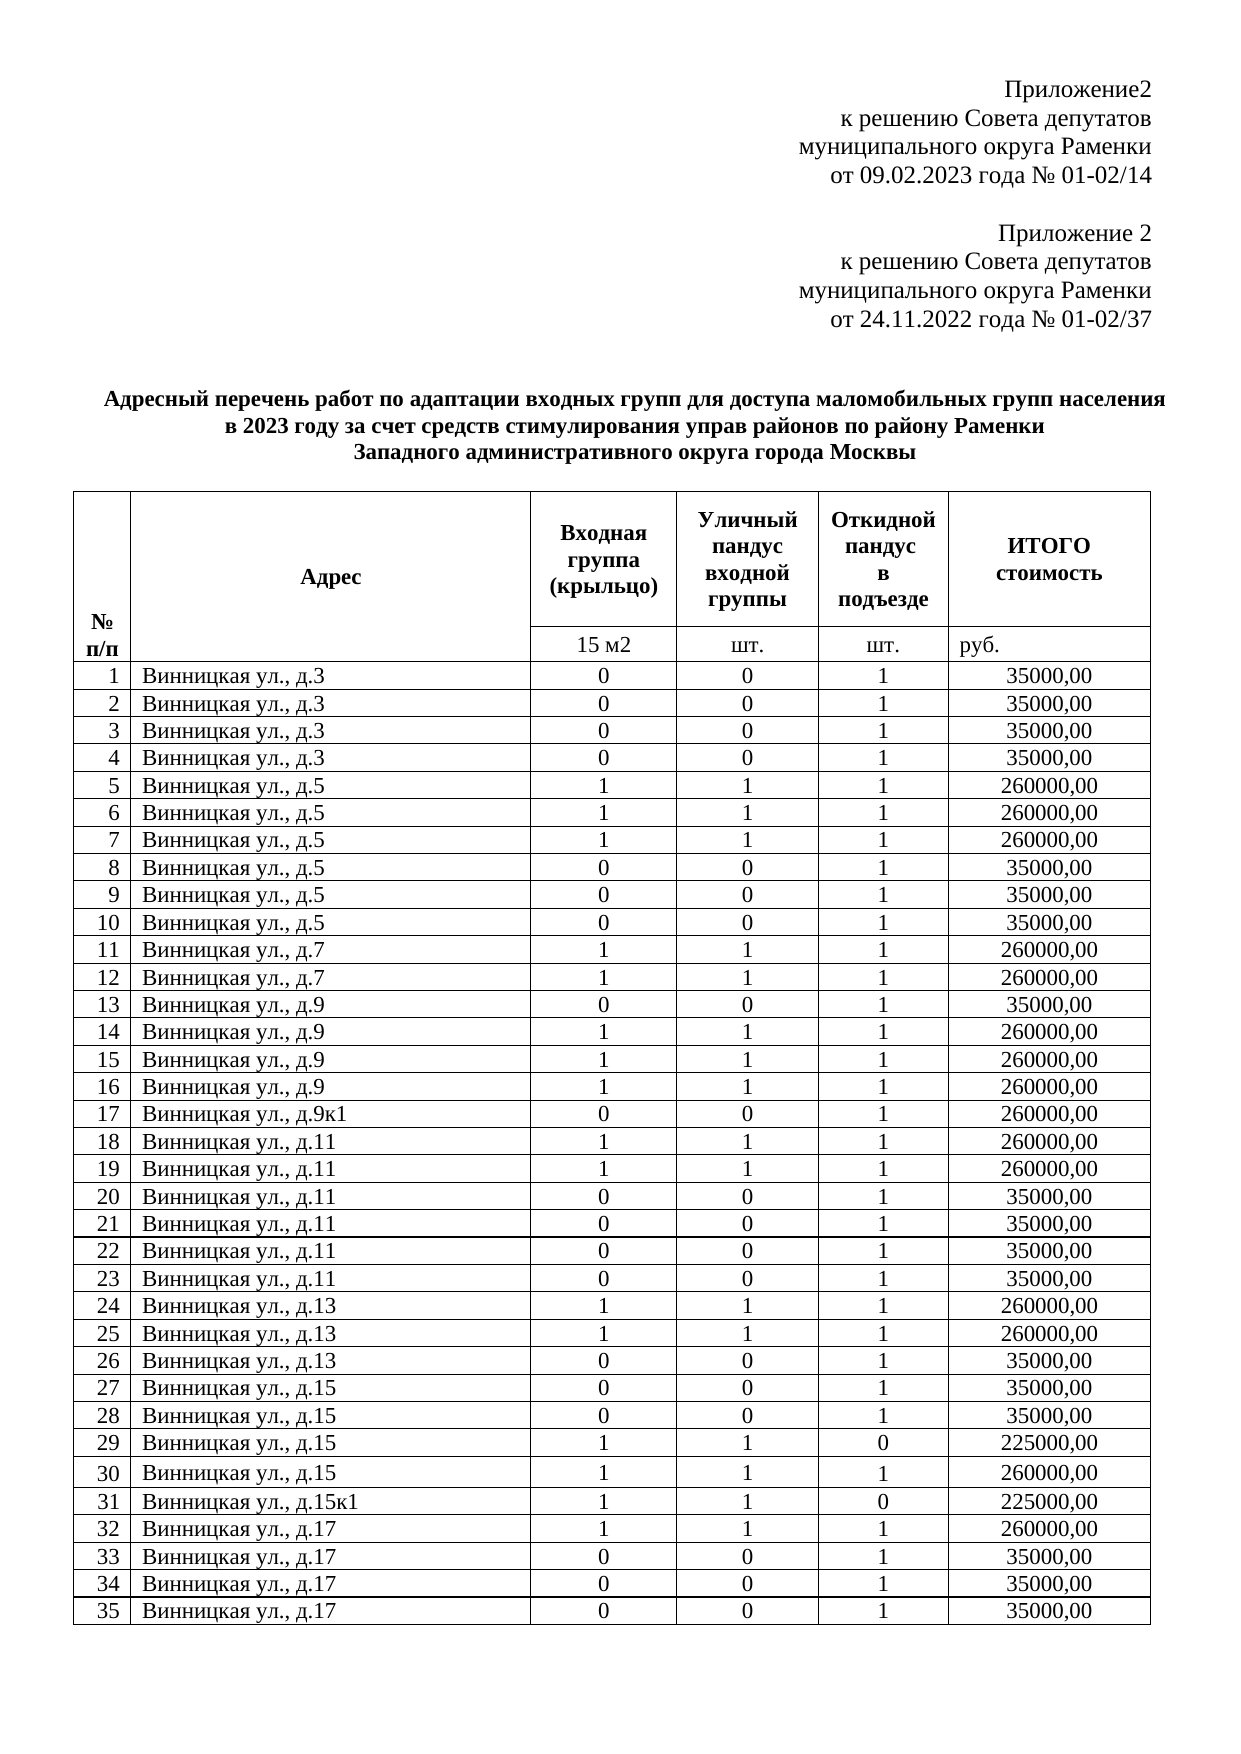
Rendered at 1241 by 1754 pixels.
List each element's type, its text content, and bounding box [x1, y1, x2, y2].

table_cell 0 [677, 1265, 818, 1291]
table_cell 1 [819, 1515, 948, 1542]
table_cell 1 [677, 772, 818, 798]
table_cell 1 [677, 1320, 818, 1346]
table_cell 1 [819, 1347, 948, 1373]
table_cell 1 [819, 1292, 948, 1319]
text муниципального округа Раменки [133, 275, 1152, 304]
table_cell 225000,00 [949, 1429, 1150, 1456]
table_cell 10 [74, 909, 130, 935]
table_cell 0 [531, 1101, 676, 1127]
table_cell Винницкая ул., д.5 [131, 799, 530, 826]
table_cell 260000,00 [949, 1018, 1150, 1045]
table_cell 1 [819, 909, 948, 935]
table_cell 35000,00 [949, 662, 1150, 688]
table_cell 15 [74, 1046, 130, 1072]
table_cell 0 [677, 909, 818, 935]
table_cell 1 [677, 799, 818, 826]
table_cell 1 [819, 1543, 948, 1569]
table_cell 1 [531, 1018, 676, 1045]
table_cell Винницкая ул., д.9 [131, 1046, 530, 1072]
table_cell 35 [74, 1598, 130, 1624]
table_cell 1 [531, 964, 676, 990]
table_cell 260000,00 [949, 1073, 1150, 1099]
table_cell 1 [819, 881, 948, 908]
table_cell 260000,00 [949, 1155, 1150, 1182]
table_cell Винницкая ул., д.17 [131, 1515, 530, 1542]
table_cell 1 [677, 827, 818, 853]
table_cell 35000,00 [949, 1265, 1150, 1291]
table_cell 0 [531, 1238, 676, 1264]
text к решению Совета депутатов [133, 246, 1152, 275]
table_cell 1 [819, 1046, 948, 1072]
table_cell Винницкая ул., д.5 [131, 772, 530, 798]
table_cell 0 [531, 1402, 676, 1428]
table_cell 1 [819, 1402, 948, 1428]
table_cell 1 [677, 1155, 818, 1182]
table_cell 1 [819, 799, 948, 826]
table_cell 1 [819, 827, 948, 853]
table_cell 35000,00 [949, 1375, 1150, 1401]
table_cell 1 [819, 964, 948, 990]
table_cell 1 [819, 854, 948, 880]
text муниципального округа Раменки [133, 131, 1152, 160]
table_cell 1 [531, 1155, 676, 1182]
table_cell 0 [677, 1238, 818, 1264]
text Западного административного округа города Москвы [74, 438, 1196, 464]
table_cell Винницкая ул., д.13 [131, 1320, 530, 1346]
table_cell шт. [819, 627, 948, 661]
table_cell 1 [819, 662, 948, 688]
table_header № п/п [74, 492, 130, 661]
table_cell 0 [677, 881, 818, 908]
table_cell 0 [677, 854, 818, 880]
table_cell 0 [677, 717, 818, 743]
table_cell 1 [531, 827, 676, 853]
table_cell 0 [819, 1429, 948, 1456]
table_cell 35000,00 [949, 1347, 1150, 1373]
table_cell Винницкая ул., д.17 [131, 1570, 530, 1596]
table_cell 260000,00 [949, 1457, 1150, 1487]
table_cell Винницкая ул., д.9 [131, 1073, 530, 1099]
table_cell 1 [531, 1488, 676, 1514]
table_cell 35000,00 [949, 1570, 1150, 1596]
table_cell 1 [819, 991, 948, 1017]
table_cell 0 [677, 690, 818, 716]
table_cell 19 [74, 1155, 130, 1182]
table_cell 1 [819, 772, 948, 798]
table_cell 1 [819, 1128, 948, 1154]
table_cell 1 [531, 1046, 676, 1072]
table_cell 260000,00 [949, 1292, 1150, 1319]
table_cell 1 [677, 1457, 818, 1487]
table_cell Винницкая ул., д.3 [131, 662, 530, 688]
table_cell 1 [819, 1073, 948, 1099]
table_cell 0 [531, 690, 676, 716]
table_cell 260000,00 [949, 799, 1150, 826]
table_cell 0 [677, 1402, 818, 1428]
table_cell Винницкая ул., д.3 [131, 717, 530, 743]
table_cell 35000,00 [949, 1598, 1150, 1624]
table_cell 1 [677, 936, 818, 962]
table_cell 1 [531, 772, 676, 798]
table_cell 1 [819, 1155, 948, 1182]
table_cell 0 [531, 1347, 676, 1373]
table_cell Винницкая ул., д.5 [131, 827, 530, 853]
table_header ИТОГО стоимость [949, 492, 1150, 626]
table_cell 0 [819, 1488, 948, 1514]
table_cell 35000,00 [949, 1183, 1150, 1209]
table_cell шт. [677, 627, 818, 661]
table_cell Винницкая ул., д.13 [131, 1292, 530, 1319]
table_cell Винницкая ул., д.11 [131, 1210, 530, 1236]
table_cell Винницкая ул., д.7 [131, 936, 530, 962]
table_cell 1 [819, 1018, 948, 1045]
table_cell 22 [74, 1238, 130, 1264]
table_cell 0 [677, 1210, 818, 1236]
table_cell 23 [74, 1265, 130, 1291]
table_cell 33 [74, 1543, 130, 1569]
text от 24.11.2022 года № 01-02/37 [133, 304, 1152, 333]
table_cell 21 [74, 1210, 130, 1236]
table_cell Винницкая ул., д.15 [131, 1429, 530, 1456]
table_cell 0 [677, 991, 818, 1017]
table_cell 0 [531, 881, 676, 908]
table_cell 260000,00 [949, 964, 1150, 990]
table_cell Винницкая ул., д.9 [131, 1018, 530, 1045]
table_cell Винницкая ул., д.15 [131, 1457, 530, 1487]
table_cell 0 [531, 1543, 676, 1569]
table_cell 0 [677, 1570, 818, 1596]
table_cell Винницкая ул., д.9 [131, 991, 530, 1017]
table_cell 0 [531, 854, 676, 880]
table_cell 1 [677, 1429, 818, 1456]
table_cell 9 [74, 881, 130, 908]
table_cell 1 [819, 690, 948, 716]
table_cell Винницкая ул., д.3 [131, 690, 530, 716]
table_cell 1 [531, 1429, 676, 1456]
table_cell 17 [74, 1101, 130, 1127]
table_cell 1 [819, 1320, 948, 1346]
table_cell 1 [819, 1183, 948, 1209]
table_cell 1 [677, 964, 818, 990]
table_cell Винницкая ул., д.11 [131, 1238, 530, 1264]
table_cell 0 [531, 744, 676, 771]
table_header Уличный пандус входной группы [677, 492, 818, 626]
table_cell 1 [531, 1073, 676, 1099]
table_cell 0 [677, 1598, 818, 1624]
table_cell 29 [74, 1429, 130, 1456]
table_cell 0 [677, 1183, 818, 1209]
text Адресный перечень работ по адаптации входных групп для доступа маломобильных групп населения [74, 385, 1196, 412]
table_cell 1 [531, 799, 676, 826]
table_cell 6 [74, 799, 130, 826]
table_cell 26 [74, 1347, 130, 1373]
table_cell Винницкая ул., д.3 [131, 744, 530, 771]
table_cell 0 [677, 1347, 818, 1373]
table_cell 15 м2 [531, 627, 676, 661]
table_cell 18 [74, 1128, 130, 1154]
text от 09.02.2023 года № 01-02/14 [133, 160, 1152, 189]
table_cell 1 [677, 1046, 818, 1072]
table_cell 30 [74, 1457, 130, 1487]
table_cell 0 [531, 909, 676, 935]
table_cell Винницкая ул., д.13 [131, 1347, 530, 1373]
table_cell 20 [74, 1183, 130, 1209]
table_cell 16 [74, 1073, 130, 1099]
table_cell 35000,00 [949, 690, 1150, 716]
table_cell 1 [531, 1292, 676, 1319]
table_cell 0 [531, 1183, 676, 1209]
table_cell Винницкая ул., д.5 [131, 854, 530, 880]
table_cell Винницкая ул., д.15 [131, 1375, 530, 1401]
table_cell 35000,00 [949, 1238, 1150, 1264]
table_cell 260000,00 [949, 1128, 1150, 1154]
table_cell 1 [819, 1598, 948, 1624]
table_cell 260000,00 [949, 827, 1150, 853]
table_cell Винницкая ул., д.17 [131, 1543, 530, 1569]
table_cell 1 [819, 1101, 948, 1127]
table_cell 0 [677, 662, 818, 688]
table_cell 0 [677, 1101, 818, 1127]
table_cell 35000,00 [949, 1402, 1150, 1428]
table_cell Винницкая ул., д.11 [131, 1183, 530, 1209]
table_cell 5 [74, 772, 130, 798]
table_cell 1 [819, 744, 948, 771]
table_cell 0 [531, 991, 676, 1017]
table_cell 0 [677, 1543, 818, 1569]
table_cell Винницкая ул., д.11 [131, 1265, 530, 1291]
table_cell 35000,00 [949, 1543, 1150, 1569]
table_cell 1 [677, 1488, 818, 1514]
table_cell 1 [819, 1375, 948, 1401]
table_cell 260000,00 [949, 772, 1150, 798]
table_cell Винницкая ул., д.5 [131, 909, 530, 935]
table_cell 260000,00 [949, 1515, 1150, 1542]
table_cell 2 [74, 690, 130, 716]
text в 2023 году за счет средств стимулирования управ районов по району Раменки [74, 412, 1196, 438]
table_cell 1 [74, 662, 130, 688]
table_cell 0 [531, 1265, 676, 1291]
table_cell 1 [819, 1210, 948, 1236]
table_cell 34 [74, 1570, 130, 1596]
table_cell 0 [531, 1598, 676, 1624]
table_cell 35000,00 [949, 854, 1150, 880]
table_cell 1 [531, 1457, 676, 1487]
table_cell 0 [677, 744, 818, 771]
text к решению Совета депутатов [133, 103, 1152, 131]
table_header Адрес [131, 492, 530, 661]
table_cell 1 [531, 936, 676, 962]
table_cell 1 [819, 717, 948, 743]
table_cell 8 [74, 854, 130, 880]
table_cell 225000,00 [949, 1488, 1150, 1514]
table_cell 35000,00 [949, 881, 1150, 908]
table_cell 0 [531, 1375, 676, 1401]
table_cell 1 [531, 1320, 676, 1346]
table_cell 25 [74, 1320, 130, 1346]
table_cell 11 [74, 936, 130, 962]
table_cell 260000,00 [949, 1101, 1150, 1127]
table_cell 1 [677, 1128, 818, 1154]
table_cell 32 [74, 1515, 130, 1542]
table_cell 3 [74, 717, 130, 743]
table_cell 1 [819, 1457, 948, 1487]
table_cell Винницкая ул., д.9к1 [131, 1101, 530, 1127]
table_cell 1 [819, 1238, 948, 1264]
table_cell 24 [74, 1292, 130, 1319]
table_cell руб. [949, 627, 1150, 661]
table_cell 260000,00 [949, 936, 1150, 962]
table_cell 1 [819, 936, 948, 962]
table_cell 0 [531, 1210, 676, 1236]
table_cell 35000,00 [949, 991, 1150, 1017]
table_cell 27 [74, 1375, 130, 1401]
table_cell 0 [531, 662, 676, 688]
table_cell 260000,00 [949, 1320, 1150, 1346]
table_cell Винницкая ул., д.11 [131, 1128, 530, 1154]
table_cell 4 [74, 744, 130, 771]
text Приложение 2 [133, 218, 1152, 246]
table_header Входная группа (крыльцо) [531, 492, 676, 626]
table_cell 7 [74, 827, 130, 853]
table_cell 35000,00 [949, 717, 1150, 743]
table_cell Винницкая ул., д.17 [131, 1598, 530, 1624]
table_cell 1 [819, 1570, 948, 1596]
table_header Откидной пандус в подъезде [819, 492, 948, 626]
table_cell 35000,00 [949, 744, 1150, 771]
table_cell 1 [677, 1073, 818, 1099]
table_cell Винницкая ул., д.15к1 [131, 1488, 530, 1514]
table_cell Винницкая ул., д.7 [131, 964, 530, 990]
table_cell 1 [531, 1515, 676, 1542]
text Приложение2 [133, 74, 1152, 103]
table_cell Винницкая ул., д.5 [131, 881, 530, 908]
table_cell 35000,00 [949, 909, 1150, 935]
table_cell 31 [74, 1488, 130, 1514]
table_cell Винницкая ул., д.15 [131, 1402, 530, 1428]
table_cell 0 [531, 717, 676, 743]
table_cell 0 [677, 1375, 818, 1401]
table_cell 1 [531, 1128, 676, 1154]
table_cell Винницкая ул., д.11 [131, 1155, 530, 1182]
table_cell 1 [677, 1292, 818, 1319]
table_cell 13 [74, 991, 130, 1017]
table_cell 1 [677, 1515, 818, 1542]
table_cell 14 [74, 1018, 130, 1045]
table_cell 0 [531, 1570, 676, 1596]
table_cell 28 [74, 1402, 130, 1428]
table_cell 260000,00 [949, 1046, 1150, 1072]
table_cell 12 [74, 964, 130, 990]
table_cell 35000,00 [949, 1210, 1150, 1236]
table_cell 1 [819, 1265, 948, 1291]
table_cell 1 [677, 1018, 818, 1045]
